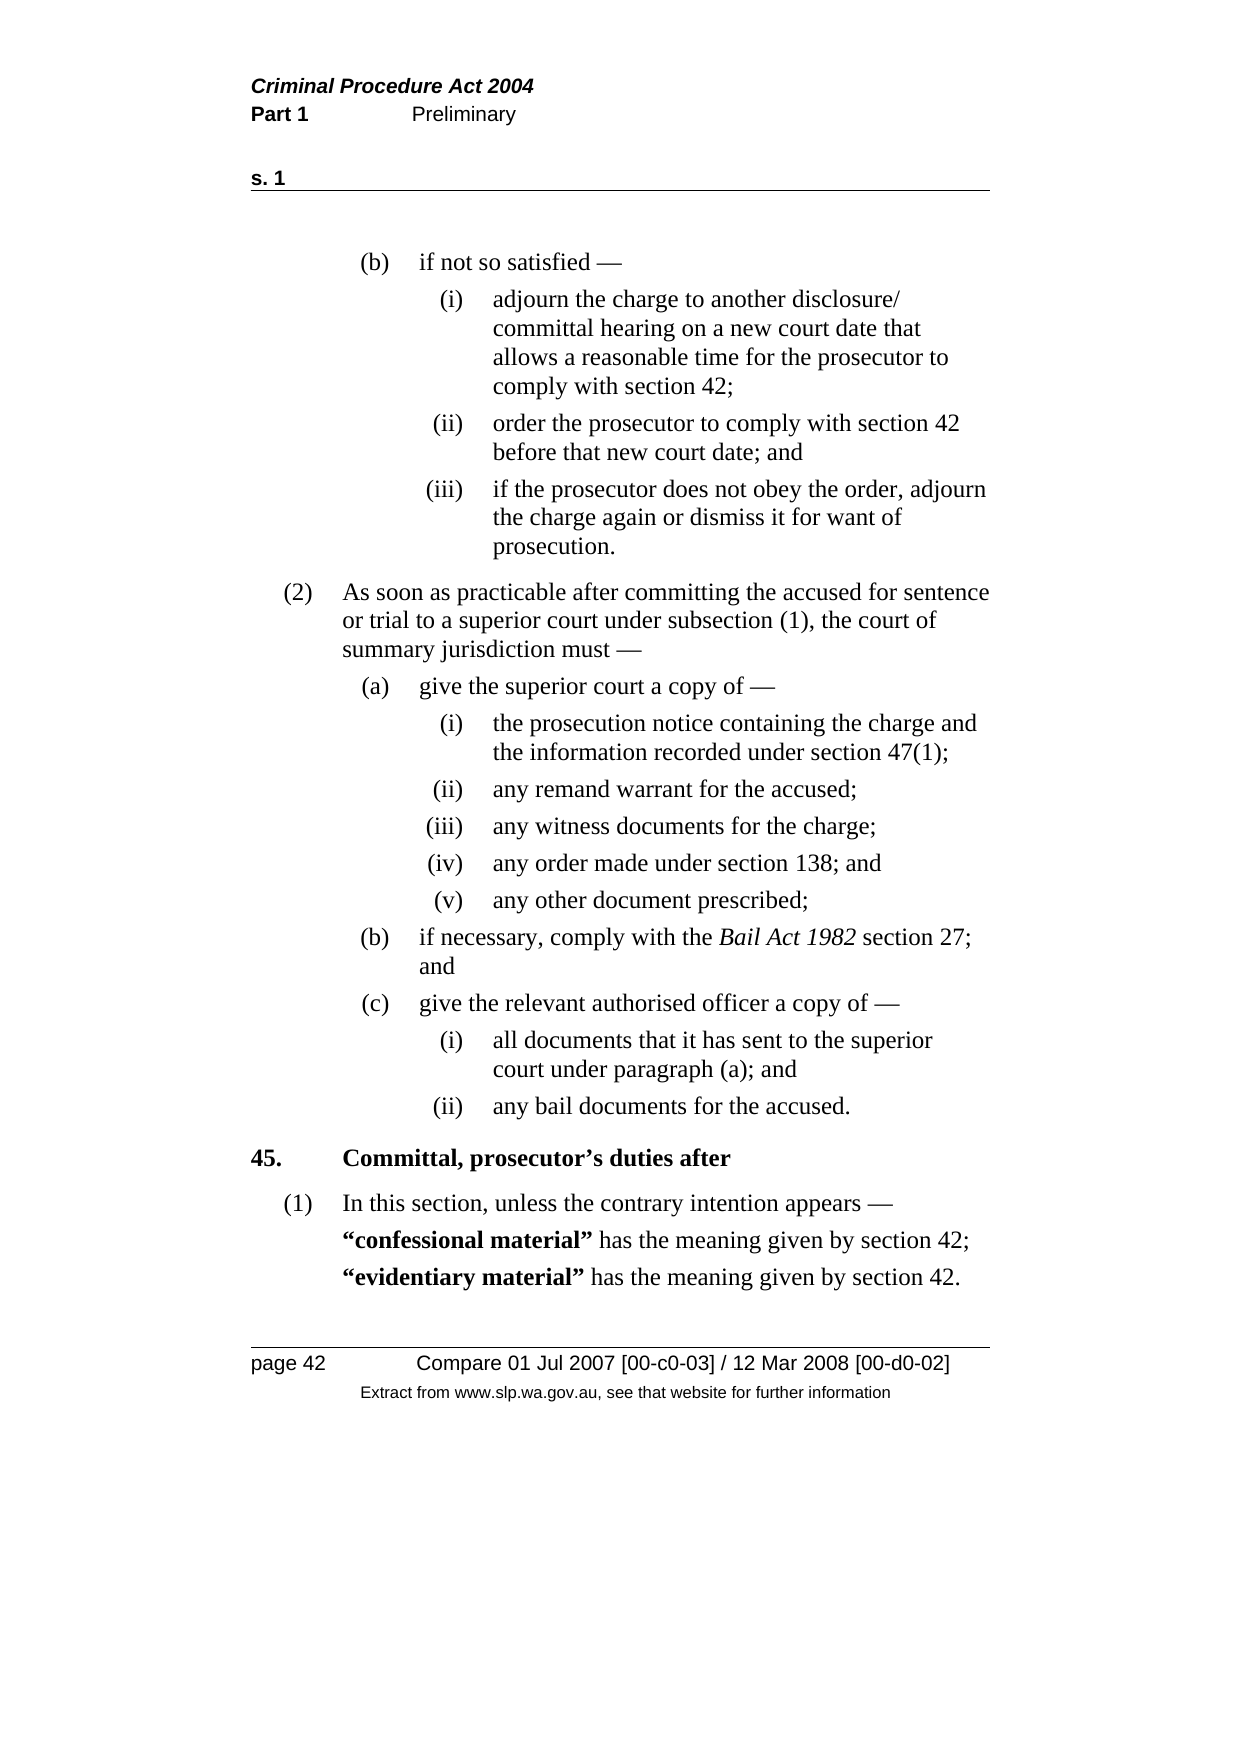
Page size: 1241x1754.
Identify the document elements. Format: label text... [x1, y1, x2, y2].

text (ii) order the prosecutor to comply with section 42 before that new court date; and [251, 408, 990, 465]
text (v) any other document prescribed; [251, 885, 990, 914]
text (b) if necessary, comply with the Bail Act 1982 section 27; and [251, 922, 990, 980]
text (a) give the superior court a copy of — [251, 671, 990, 700]
text (iii) if the prosecutor does not obey the order, adjourn the charge again or dismiss it for want of prosecution. [251, 474, 990, 560]
text (c) give the relevant authorised officer a copy of — [251, 988, 990, 1017]
text (i) all documents that it has sent to the superior court under paragraph (a); and [251, 1025, 990, 1083]
text (i) adjourn the charge to another disclosure/ committal hearing on a new court date that allows a reasonable time for the prosecutor to comply with section 42; [251, 284, 990, 399]
text (2) As soon as practicable after committing the accused for sentence or trial to a superior court under subsection (1), the court of summary jurisdiction must — [251, 577, 990, 663]
subtitle 45. Committal, prosecutor’s duties after [251, 1143, 990, 1172]
text (1) In this section, unless the contrary intention appears — [251, 1188, 990, 1217]
text (iii) any witness documents for the charge; [251, 811, 990, 840]
text (b) if not so satisfied — [251, 247, 990, 276]
text (ii) any remand warrant for the accused; [251, 774, 990, 803]
text “evidentiary material” has the meaning given by section 42. [251, 1262, 990, 1291]
text (iv) any order made under section 138; and [251, 848, 990, 877]
text (i) the prosecution notice containing the charge and the information recorded under section 47(1); [251, 708, 990, 766]
text “confessional material” has the meaning given by section 42; [251, 1225, 990, 1254]
text (ii) any bail documents for the accused. [251, 1091, 990, 1120]
